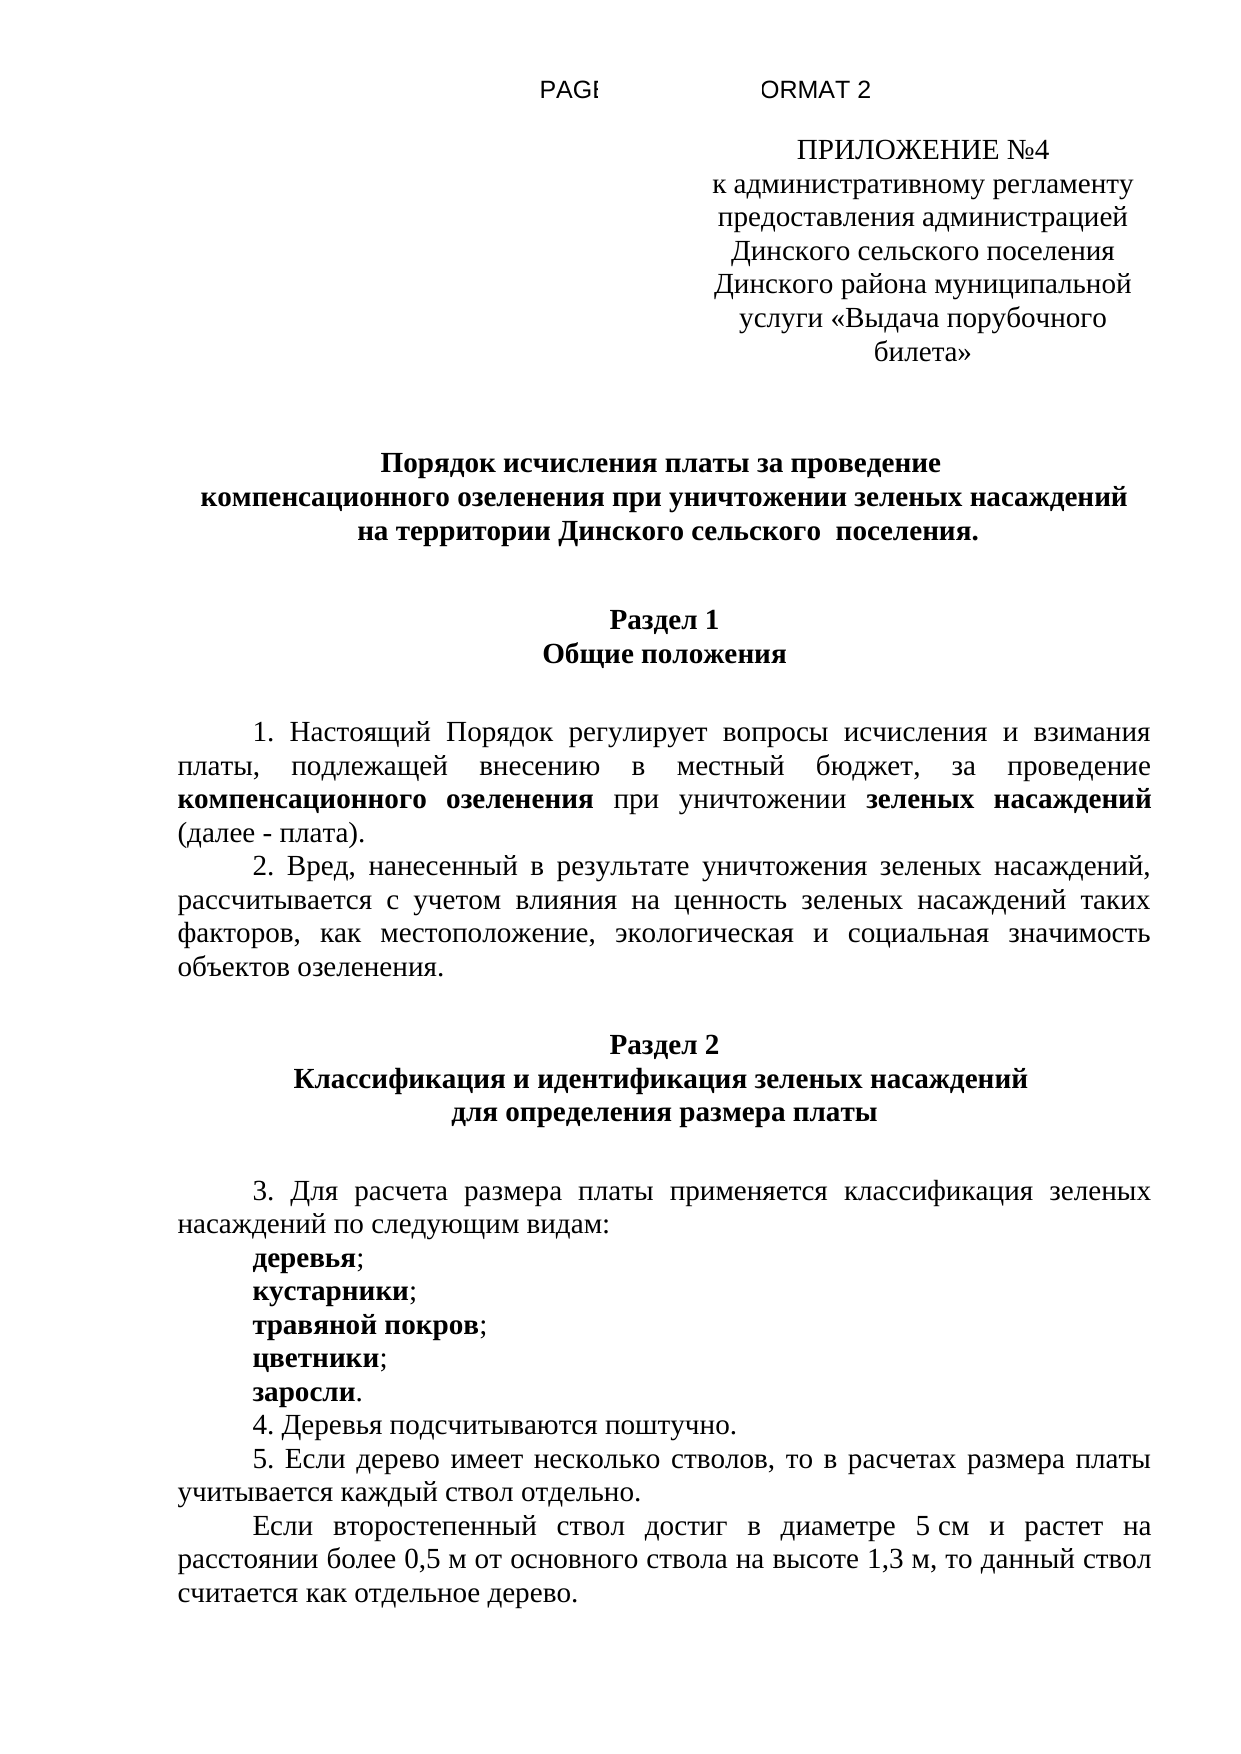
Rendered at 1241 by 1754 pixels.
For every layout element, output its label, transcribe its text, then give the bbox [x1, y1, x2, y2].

text 1. Настоящий Порядок регулирует вопросы исчисления и взимания платы, подлежащей внесению в местный бюджет, за проведение компенсационного озеленения при уничтожении зеленых насаждений (далее - плата). [177, 714, 1152, 848]
text заросли. [177, 1374, 1152, 1407]
text ПРИЛОЖЕНИЕ №4 [694, 132, 1152, 166]
text Динского района муниципальной [694, 267, 1152, 300]
text 2. Вред, нанесенный в результате уничтожения зеленых насаждений, рассчитывается с учетом влияния на ценность зеленых насаждений таких факторов, как местоположение, экологическая и социальная значимость объектов озеленения. [177, 848, 1152, 982]
subtitle Порядок исчисления платы за проведение компенсационного озеленения при уничтожении зеленых насаждений на территории Динского сельского поселения. [177, 446, 1152, 546]
text травяной покров; [177, 1307, 1152, 1340]
text 3. Для расчета размера платы применяется классификация зеленых насаждений по следующим видам: [177, 1173, 1152, 1240]
text к административному регламенту [694, 166, 1152, 199]
text 4. Деревья подсчитываются поштучно. [177, 1407, 1152, 1441]
text Если второстепенный ствол достиг в диаметре 5 см и растет на расстоянии более 0,5 м от основного ствола на высоте 1,3 м, то данный ствол считается как отдельное дерево. [177, 1508, 1152, 1609]
text деревья; [177, 1240, 1152, 1273]
text предоставления администрацией [694, 199, 1152, 233]
text билета» [694, 334, 1152, 367]
text 5. Если дерево имеет несколько стволов, то в расчетах размера платы учитывается каждый ствол отдельно. [177, 1441, 1152, 1508]
subtitle Раздел 1 Общие положения [177, 602, 1152, 669]
text цветники; [177, 1340, 1152, 1374]
subtitle Раздел 2 Классификация и идентификация зеленых насаждений для определения размера платы [177, 1027, 1152, 1128]
text кустарники; [177, 1273, 1152, 1307]
text Динского сельского поселения [694, 233, 1152, 267]
text услуги «Выдача порубочного [694, 300, 1152, 334]
